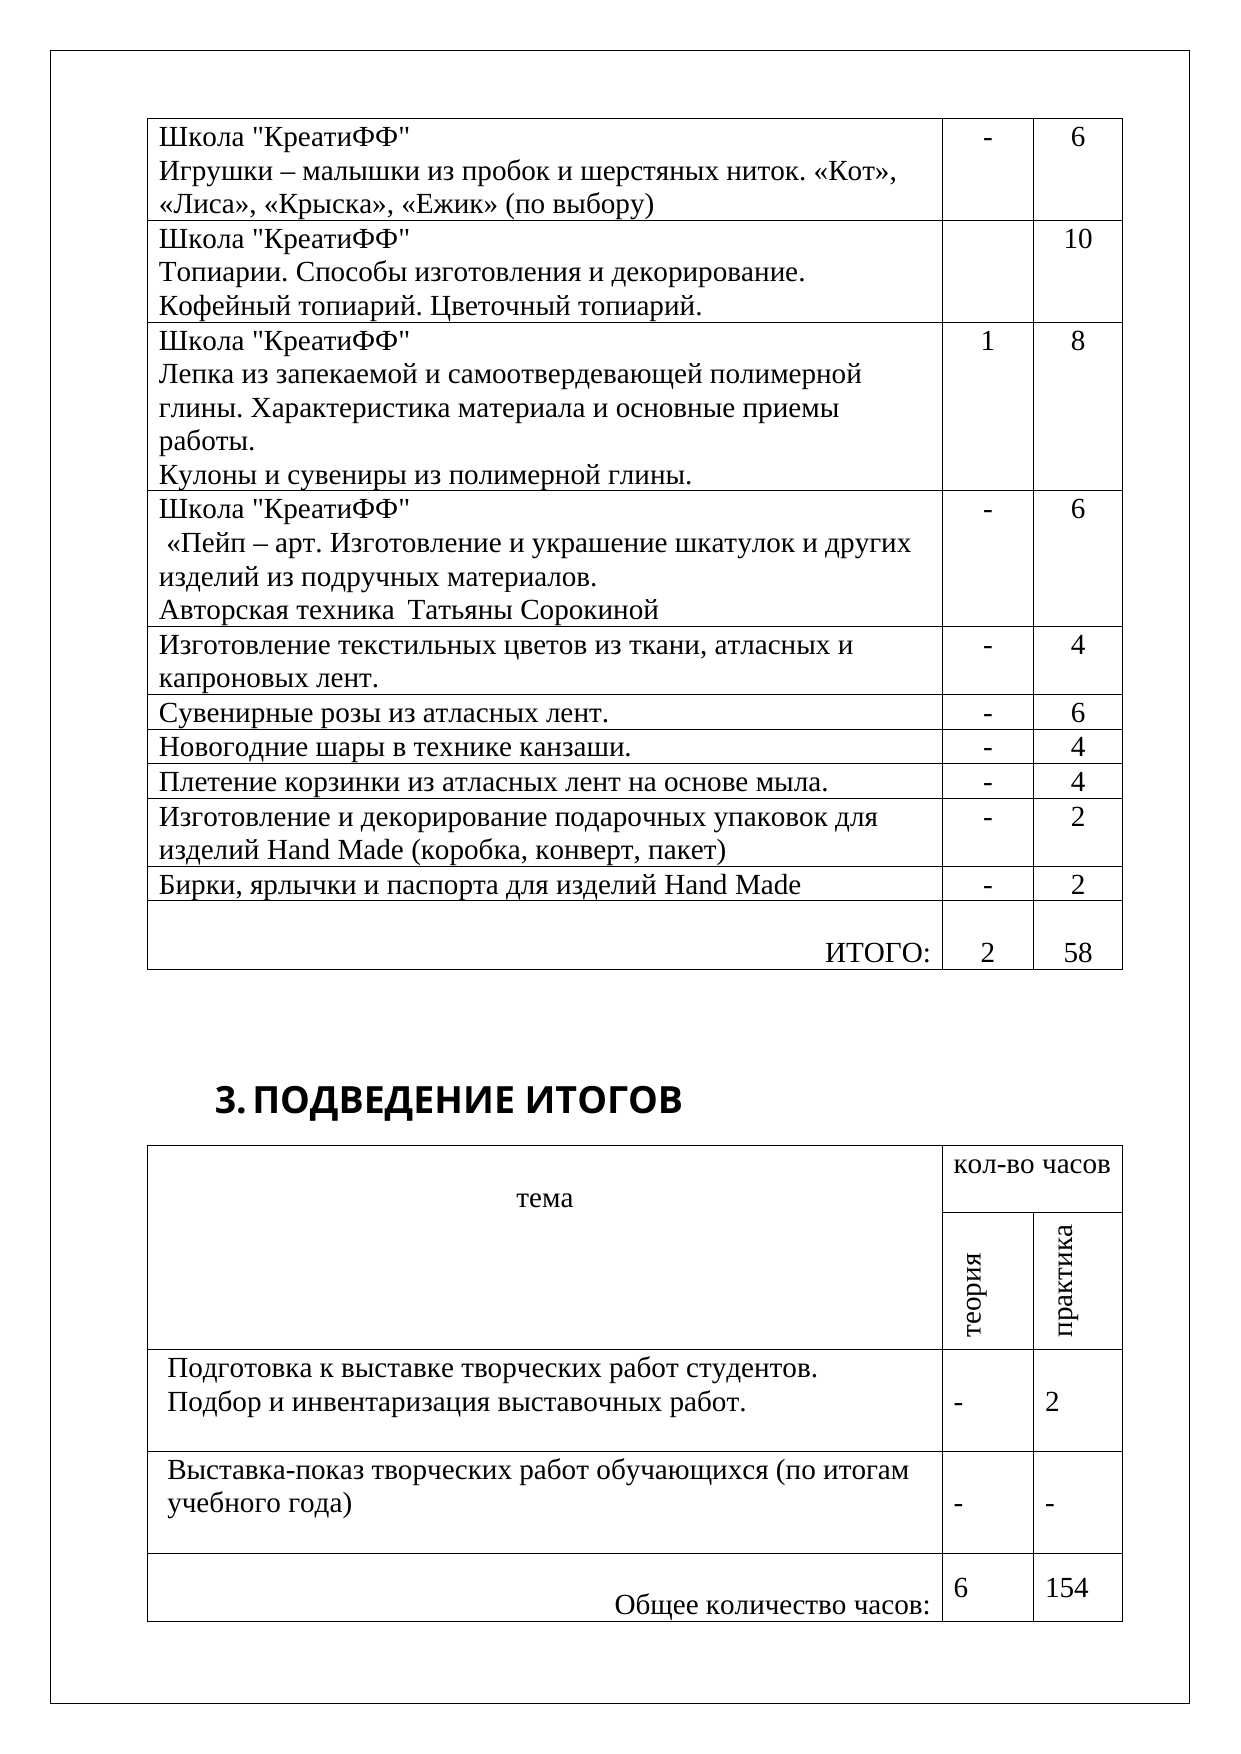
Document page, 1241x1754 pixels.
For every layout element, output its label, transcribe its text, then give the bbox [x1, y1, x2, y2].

table_cell 6 [1034, 119, 1122, 220]
table_cell 2 [1034, 867, 1122, 900]
table_cell - [943, 764, 1033, 798]
table_cell - [943, 799, 1033, 866]
table_cell 58 [1034, 901, 1122, 968]
table_cell - [943, 1452, 1033, 1553]
table_cell ИТОГО: [148, 901, 942, 968]
table_cell - [943, 1350, 1033, 1451]
table_cell 6 [1034, 491, 1122, 626]
table_cell 4 [1034, 764, 1122, 798]
table_cell 1 [943, 323, 1033, 490]
table_cell Школа "КреатиФФ" Игрушки – малышки из пробок и шерстяных ниток. «Кот», «Лиса», «Крыска», «Ежик» (по выбору) [148, 119, 942, 220]
table_header кол-во часов [943, 1146, 1122, 1212]
table_cell Изготовление и декорирование подарочных упаковок для изделий Hand Made (коробка, конверт, пакет) [148, 799, 942, 866]
table_cell теория [943, 1213, 1033, 1349]
table_cell Общее количество часов: [148, 1554, 942, 1621]
table_cell Бирки, ярлычки и паспорта для изделий Hand Made [148, 867, 942, 900]
table_cell - [1034, 1452, 1122, 1553]
table_cell 6 [1034, 695, 1122, 728]
table_cell - [943, 867, 1033, 900]
table_cell Изготовление текстильных цветов из ткани, атласных и капроновых лент. [148, 627, 942, 694]
table_cell Сувенирные розы из атласных лент. [148, 695, 942, 728]
table_cell 8 [1034, 323, 1122, 490]
table_cell - [943, 119, 1033, 220]
table_cell Школа "КреатиФФ" Топиарии. Способы изготовления и декорирование. Кофейный топиарий. Цветочный топиарий. [148, 221, 942, 322]
table_cell - [943, 491, 1033, 626]
table_cell 2 [1034, 1350, 1122, 1451]
table_cell Плетение корзинки из атласных лент на основе мыла. [148, 764, 942, 798]
table_cell практика [1034, 1213, 1122, 1349]
table_cell Новогодние шары в технике канзаши. [148, 730, 942, 763]
table_cell - [943, 730, 1033, 763]
table_cell 2 [1034, 799, 1122, 866]
table_header тема [148, 1146, 942, 1349]
table_cell 4 [1034, 730, 1122, 763]
table_cell - [943, 627, 1033, 694]
table_cell 6 [943, 1554, 1033, 1621]
table_cell 2 [943, 901, 1033, 968]
table_cell Выставка-показ творческих работ обучающихся (по итогам учебного года) [148, 1452, 942, 1553]
table_cell - [943, 695, 1033, 728]
table_cell Школа "КреатиФФ" Лепка из запекаемой и самоотвердевающей полимерной глины. Характеристика материала и основные приемы работы. Кулоны и сувениры из полимерной глины. [148, 323, 942, 490]
table_cell [943, 221, 1033, 322]
table_cell Подготовка к выставке творческих работ студентов. Подбор и инвентаризация выставочных работ. [148, 1350, 942, 1451]
table_cell 154 [1034, 1554, 1122, 1621]
table_cell 10 [1034, 221, 1122, 322]
table_cell 4 [1034, 627, 1122, 694]
list ПОДВЕДЕНИЕ ИТОГОВ [214, 1073, 1152, 1124]
table_cell Школа "КреатиФФ" «Пейп – арт. Изготовление и украшение шкатулок и других изделий из подручных материалов. Авторская техника Татьяны Сорокиной [148, 491, 942, 626]
